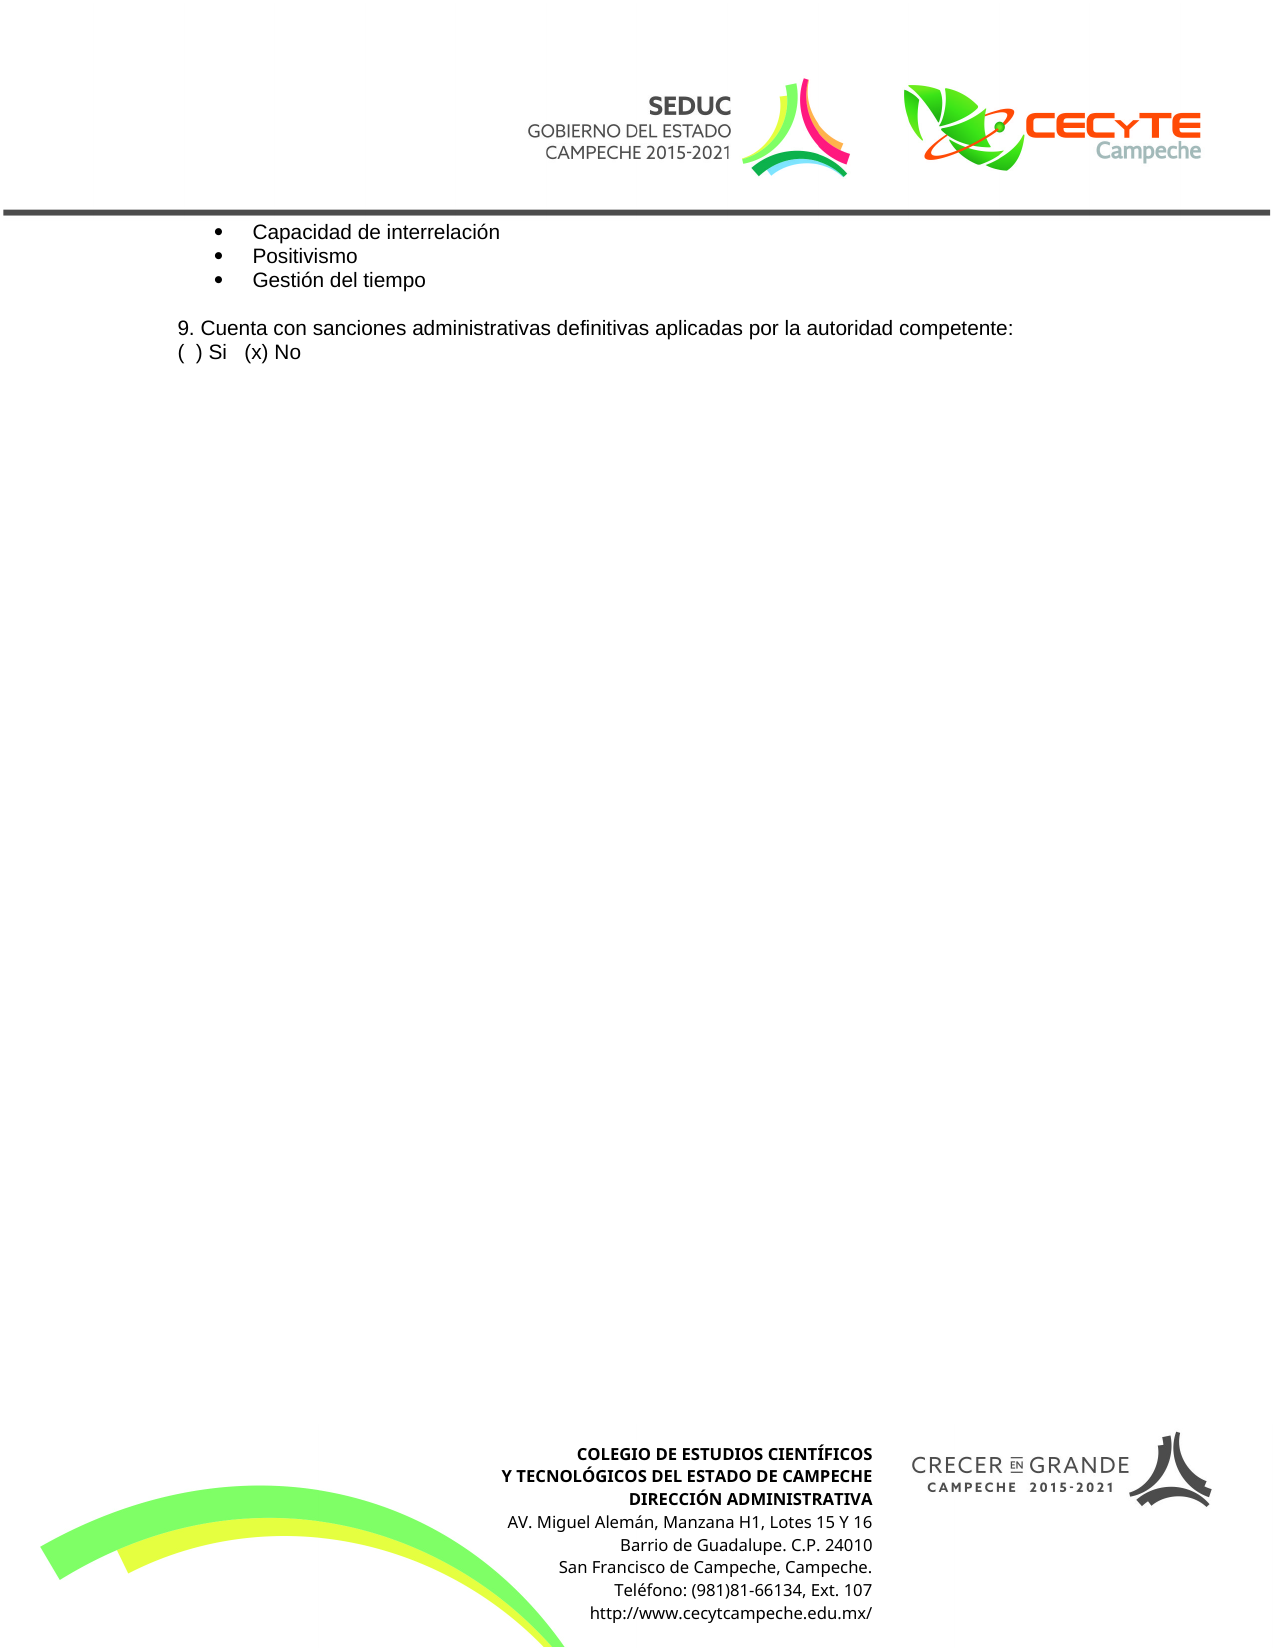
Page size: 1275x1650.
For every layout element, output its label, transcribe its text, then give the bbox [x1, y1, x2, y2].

text ( ) Si (x) No [177, 340, 1098, 364]
picture [3, 3, 1271, 221]
picture [0, 1424, 1273, 1648]
list Gestión del tiempo [215, 268, 1098, 292]
text 9. Cuenta con sanciones administrativas definitivas aplicadas por la autoridad competente: [177, 316, 1098, 340]
list Positivismo [215, 244, 1098, 268]
list Capacidad de interrelación [215, 148, 1098, 244]
